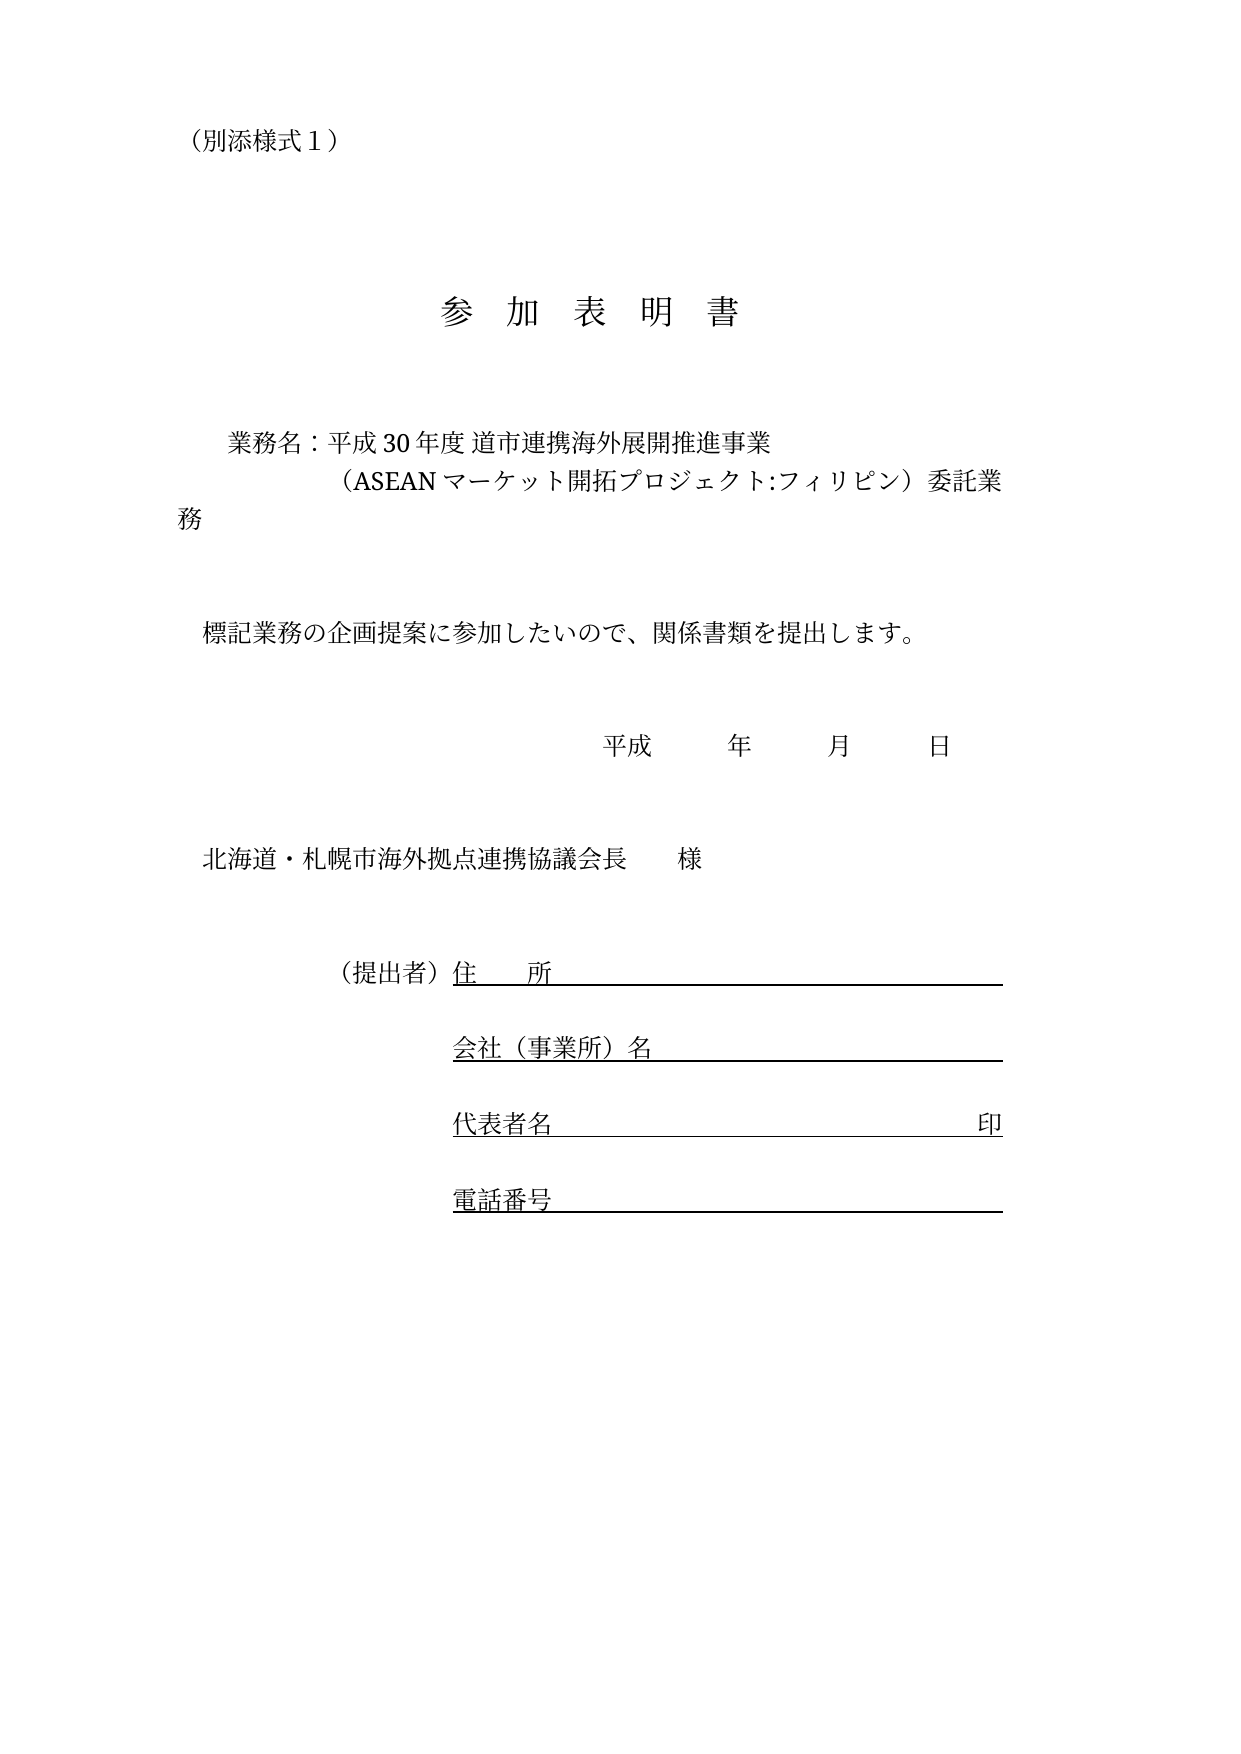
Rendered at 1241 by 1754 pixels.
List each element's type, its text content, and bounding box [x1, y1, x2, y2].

text （別添様式１） [177, 121, 1002, 158]
text 北海道・札幌市海外拠点連携協議会長 様 [177, 839, 1002, 877]
text 標記業務の企画提案に参加したいので、関係書類を提出します。 [177, 612, 1002, 650]
text 平成 年 月 日 [177, 726, 1002, 763]
text 代表者名 印 [177, 1104, 1002, 1142]
text 電話番号 [177, 1179, 1002, 1217]
text （提出者）住 所 [177, 953, 1002, 990]
text 参 加 表 明 書 [177, 272, 1002, 348]
text （ASEANマーケット開拓プロジェクト:フィリピン）委託業務 [177, 461, 1002, 537]
text 会社（事業所）名 [177, 1028, 1002, 1066]
text 業務名：平成30年度 道市連携海外展開推進事業 [177, 423, 1002, 461]
